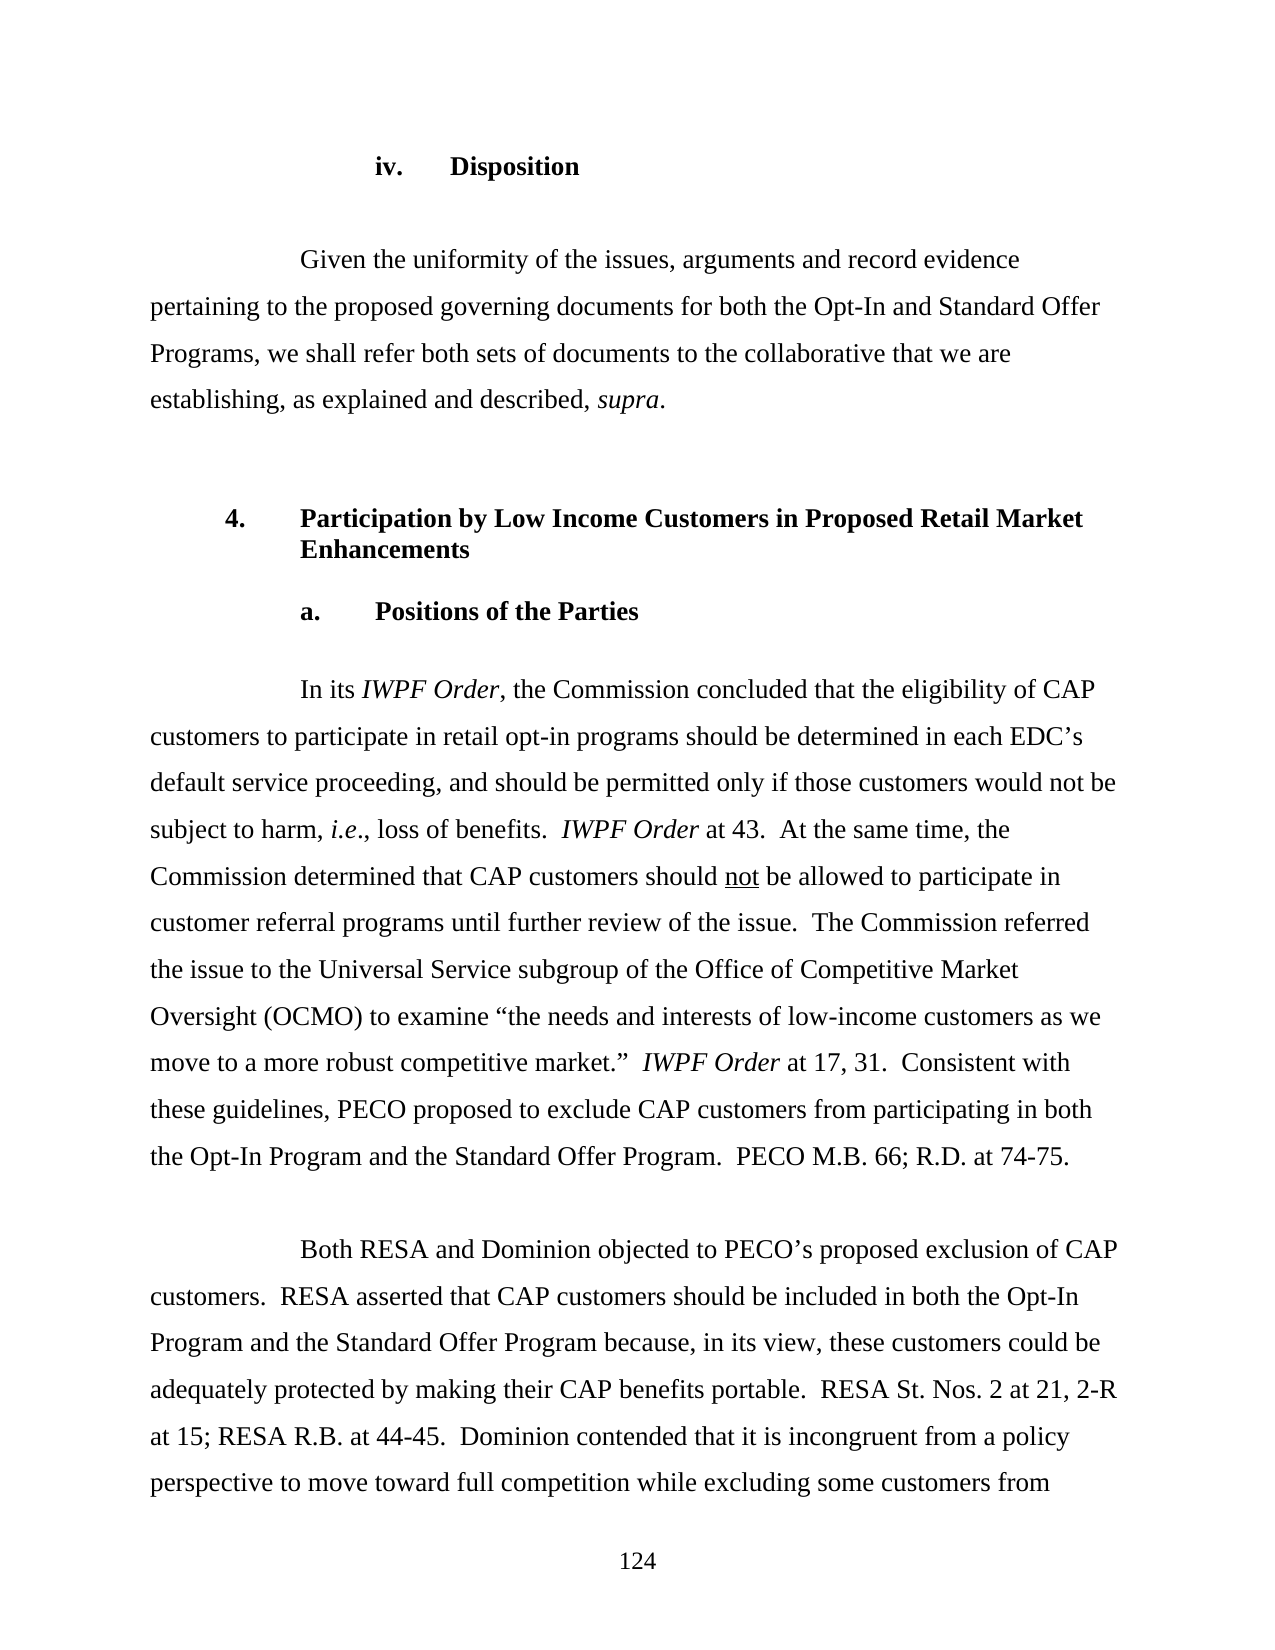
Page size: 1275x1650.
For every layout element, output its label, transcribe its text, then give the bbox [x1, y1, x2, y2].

text a. Positions of the Parties [150, 595, 1125, 626]
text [150, 1233, 1125, 1497]
text In its IWPF Order, the Commission concluded that the eligibility of CAP customers to participate in retail opt-in programs should be determined in each EDC’s default service proceeding, and should be permitted only if those customers would not be subject to harm, i.e., loss of benefits. IWPF Order at 43. At the same time, the Commission determined that CAP customers should not be allowed to participate in customer referral programs until further review of the issue. The Commission referred the issue to the Universal Service subgroup of the Office of Competitive Market Oversight (OCMO) to examine “the needs and interests of low-income customers as we move to a more robust competitive market.” IWPF Order at 17, 31. Consistent with these guidelines, PECO proposed to exclude CAP customers from participating in both the Opt-In Program and the Standard Offer Program. PECO M.B. 66; R.D. at 74-75. [150, 673, 1125, 1171]
text iv. Disposition [150, 150, 1125, 181]
subtitle 4. Participation by Low Income Customers in Proposed Retail Market Enhancements [225, 502, 1125, 564]
text Given the uniformity of the issues, arguments and record evidence pertaining to the proposed governing documents for both the Opt-In and Standard Offer Programs, we shall refer both sets of documents to the collaborative that we are establishing, as explained and described, supra. [150, 243, 1125, 414]
